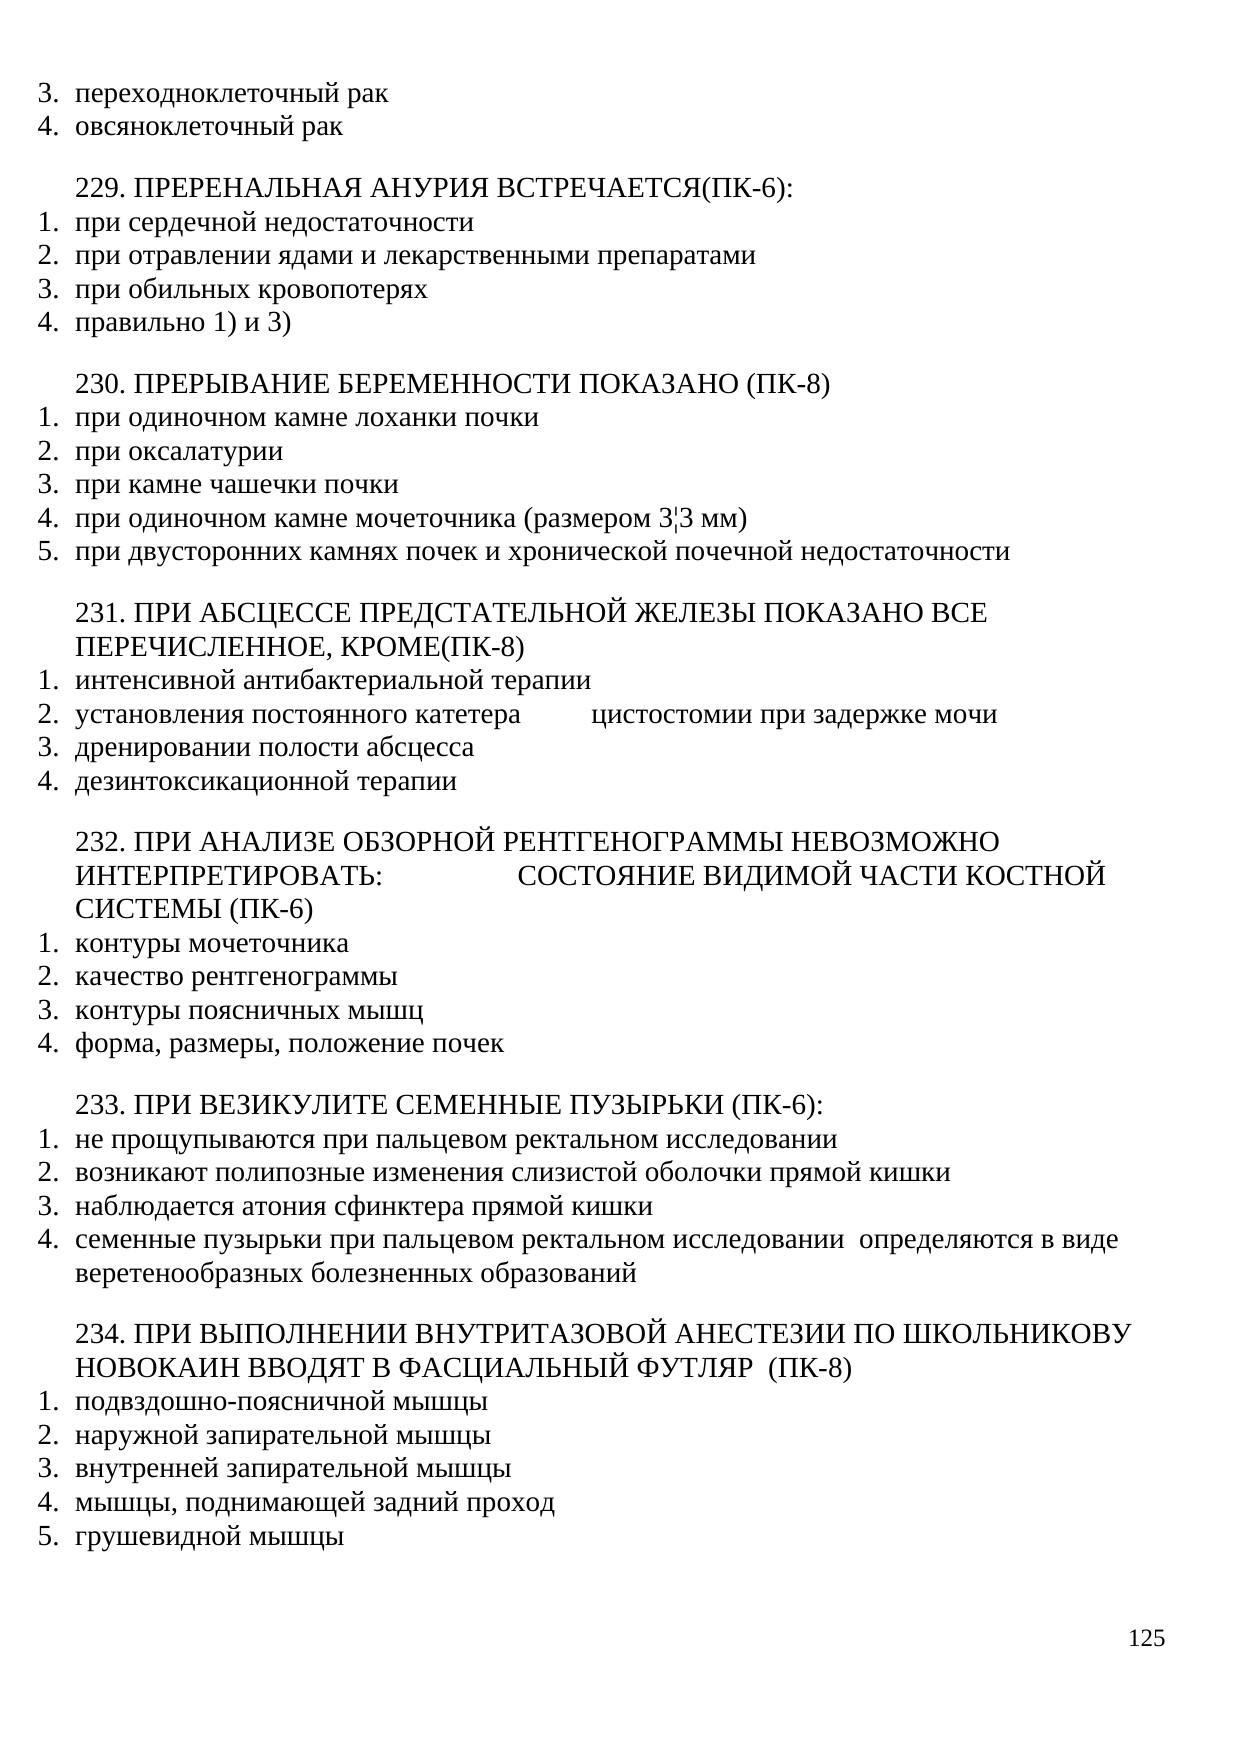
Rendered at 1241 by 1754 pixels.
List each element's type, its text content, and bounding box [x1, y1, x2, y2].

list установления постоянного катетера цистостомии при задержке мочи [37, 696, 1168, 729]
text 231. ПРИ АБСЦЕССЕ ПРЕДСТАТЕЛЬНОЙ ЖЕЛЕЗЫ ПОКАЗАНО ВСЕ ПЕРЕЧИСЛЕННОЕ, КРОМЕ(ПК-8) [75, 595, 1168, 662]
list при камне чашечки почки [37, 466, 1168, 500]
text 233. ПРИ ВЕЗИКУЛИТЕ СЕМЕННЫЕ ПУЗЫРЬКИ (ПК-6): [75, 1087, 1168, 1121]
list при одиночном камне мочеточника (размером 3¦3 мм) [37, 500, 1168, 533]
list качество рентгенограммы [37, 958, 1168, 992]
list при отравлении ядами и лекарственными препаратами [37, 237, 1168, 271]
list возникают полипозные изменения слизистой оболочки прямой кишки [37, 1154, 1168, 1188]
text 230. ПРЕРЫВАНИЕ БЕРЕМЕННОСТИ ПОКАЗАНО (ПК-8) [75, 366, 1168, 399]
list грушевидной мышцы [37, 1518, 1168, 1551]
list овсяноклеточный рак [37, 108, 1168, 142]
list дренировании полости абсцесса [37, 729, 1168, 763]
text 232. ПРИ АНАЛИЗЕ ОБЗОРНОЙ РЕНТГЕНОГРАММЫ НЕВОЗМОЖНО ИНТЕРПРЕТИРОВАТЬ: СОСТОЯНИЕ ВИДИМОЙ ЧАСТИ КОСТНОЙ СИСТЕМЫ (ПК-6) [75, 824, 1168, 925]
text 229. ПРЕРЕНАЛЬНАЯ АНУРИЯ ВСТРЕЧАЕТСЯ(ПК-6): [75, 170, 1168, 204]
list при одиночном камне лоханки почки [37, 399, 1168, 433]
list при оксалатурии [37, 433, 1168, 466]
list семенные пузырьки при пальцевом ректальном исследовании определяются в виде веретенообразных болезненных образований [37, 1221, 1168, 1288]
list переходноклеточный рак [37, 75, 1168, 108]
list мышцы, поднимающей задний проход [37, 1484, 1168, 1518]
text 234. ПРИ ВЫПОЛНЕНИИ ВНУТРИТАЗОВОЙ АНЕСТЕЗИИ ПО ШКОЛЬНИКОВУ НОВОКАИН ВВОДЯТ В ФАСЦИАЛЬНЫЙ ФУТЛЯР (ПК-8) [75, 1316, 1168, 1383]
list наружной запирательной мышцы [37, 1417, 1168, 1451]
list интенсивной антибактериальной терапии [37, 662, 1168, 696]
list при двусторонних камнях почек и хронической почечной недостаточности [37, 533, 1168, 567]
list не прощупываются при пальцевом ректальном исследовании [37, 1121, 1168, 1154]
list правильно 1) и 3) [37, 304, 1168, 338]
list контуры мочеточника [37, 925, 1168, 958]
list подвздошно-поясничной мышцы [37, 1383, 1168, 1417]
list наблюдается атония сфинктера прямой кишки [37, 1188, 1168, 1221]
list при сердечной недостаточности [37, 204, 1168, 237]
list внутренней запирательной мышцы [37, 1451, 1168, 1484]
list контуры поясничных мышц [37, 992, 1168, 1026]
list при обильных кровопотерях [37, 271, 1168, 304]
list дезинтоксикационной терапии [37, 763, 1168, 796]
list форма, размеры, положение почек [37, 1026, 1168, 1059]
